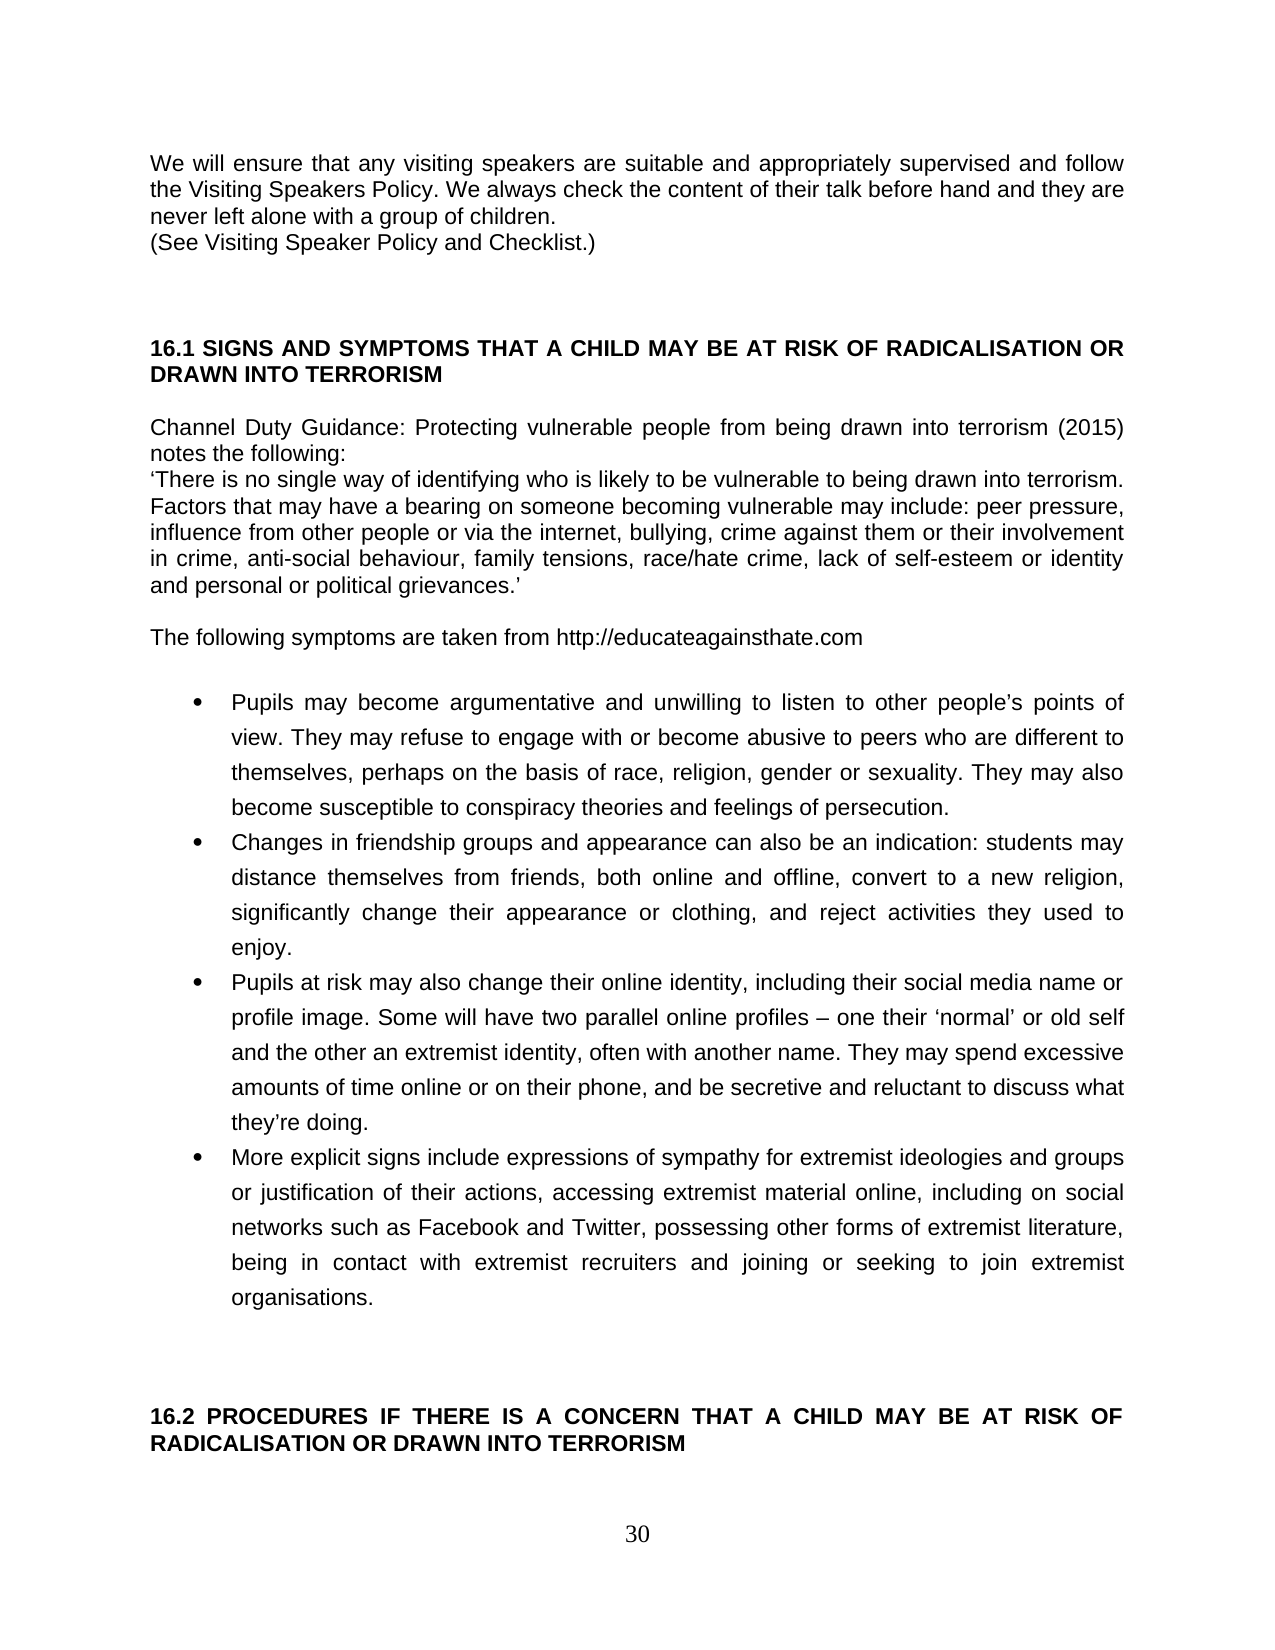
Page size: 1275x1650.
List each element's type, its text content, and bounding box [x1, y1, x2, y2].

text 16.1 SIGNS AND SYMPTOMS THAT A CHILD MAY BE AT RISK OF RADICALISATION OR DRAWN INTO TERRORISM [150, 334, 1125, 387]
text The following symptoms are taken from http://educateagainsthate.com [150, 624, 1125, 651]
list More explicit signs include expressions of sympathy for extremist ideologies and groups or justification of their actions, accessing extremist material online, including on social networks such as Facebook and Twitter, possessing other forms of extremist literature, being in contact with extremist recruiters and joining or seeking to join extremist organisations. [194, 1135, 1125, 1310]
text We will ensure that any visiting speakers are suitable and appropriately supervised and follow the Visiting Speakers Policy. We always check the content of their talk before hand and they are never left alone with a group of children. [150, 150, 1125, 229]
text ‘There is no single way of identifying who is likely to be vulnerable to being drawn into terrorism. Factors that may have a bearing on someone becoming vulnerable may include: peer pressure, influence from other people or via the internet, bullying, crime against them or their involvement in crime, anti-social behaviour, family tensions, race/hate crime, lack of self-esteem or identity and personal or political grievances.’ [150, 466, 1125, 598]
text Channel Duty Guidance: Protecting vulnerable people from being drawn into terrorism (2015) notes the following: [150, 413, 1125, 466]
text 16.2 PROCEDURES IF THERE IS A CONCERN THAT A CHILD MAY BE AT RISK OF RADICALISATION OR DRAWN INTO TERRORISM [150, 1403, 1125, 1456]
list Pupils at risk may also change their online identity, including their social media name or profile image. Some will have two parallel online profiles – one their ‘normal’ or old self and the other an extremist identity, often with another name. They may spend excessive amounts of time online or on their phone, and be secretive and reluctant to discuss what they’re doing. [194, 960, 1125, 1135]
list Pupils may become argumentative and unwilling to listen to other people’s points of view. They may refuse to engage with or become abusive to peers who are different to themselves, perhaps on the basis of race, religion, gender or sexuality. They may also become susceptible to conspiracy theories and feelings of persecution. [194, 680, 1125, 820]
text (See Visiting Speaker Policy and Checklist.) [150, 229, 1125, 255]
list Changes in friendship groups and appearance can also be an indication: students may distance themselves from friends, both online and offline, convert to a new religion, significantly change their appearance or clothing, and reject activities they used to enjoy. [194, 820, 1125, 960]
